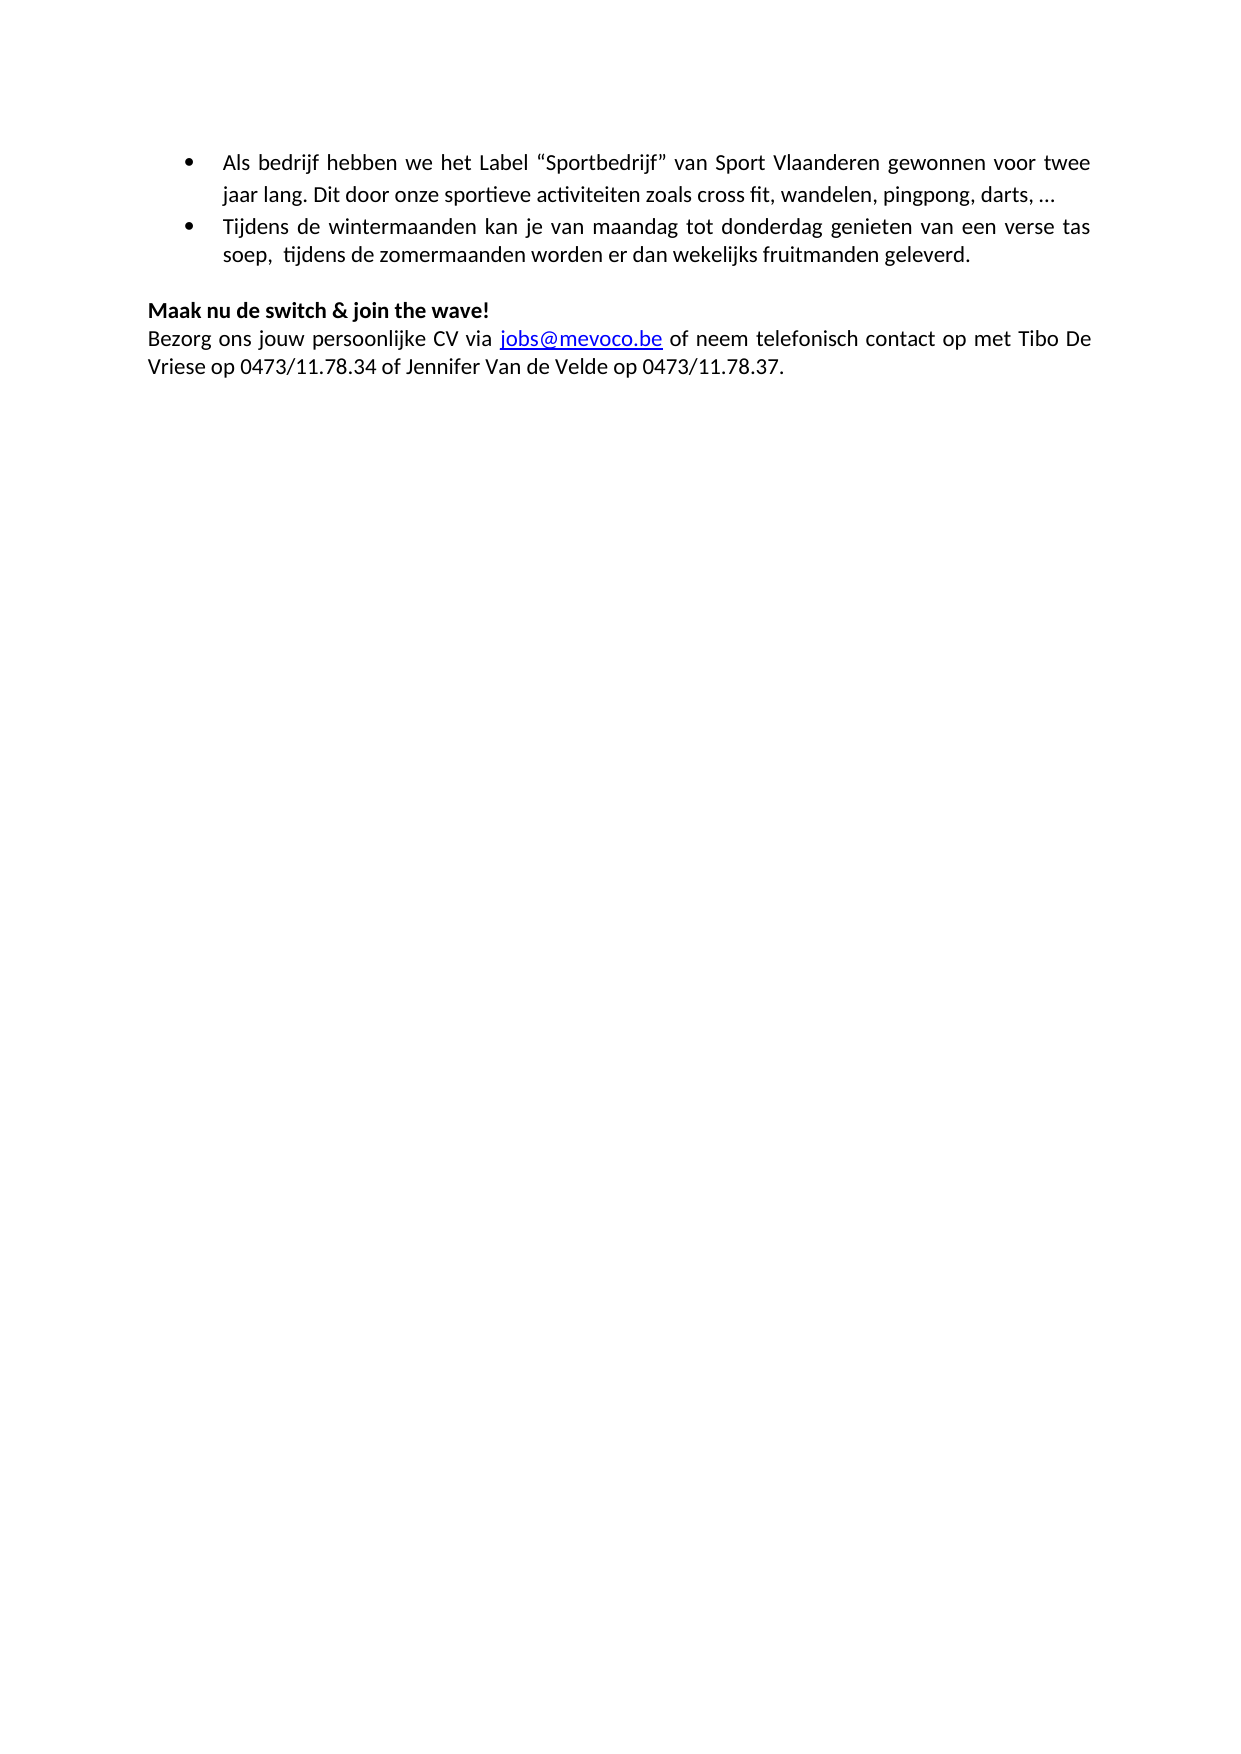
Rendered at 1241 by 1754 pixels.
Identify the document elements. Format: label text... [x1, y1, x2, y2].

text Bezorg ons jouw persoonlijke CV via jobs@mevoco.be of neem telefonisch contact op met Tibo De Vriese op 0473/11.78.34 of Jennifer Van de Velde op 0473/11.78.37. [148, 324, 1093, 380]
text Maak nu de switch & join the wave! [148, 296, 1093, 324]
list Als bedrijf hebben we het Label “Sportbedrijf” van Sport Vlaanderen gewonnen voor twee jaar lang. Dit door onze sportieve activiteiten zoals cross fit, wandelen, pingpong, darts, … [185, 148, 1093, 208]
list Tijdens de wintermaanden kan je van maandag tot donderdag genieten van een verse tas soep, tijdens de zomermaanden worden er dan wekelijks fruitmanden geleverd. [185, 212, 1093, 268]
